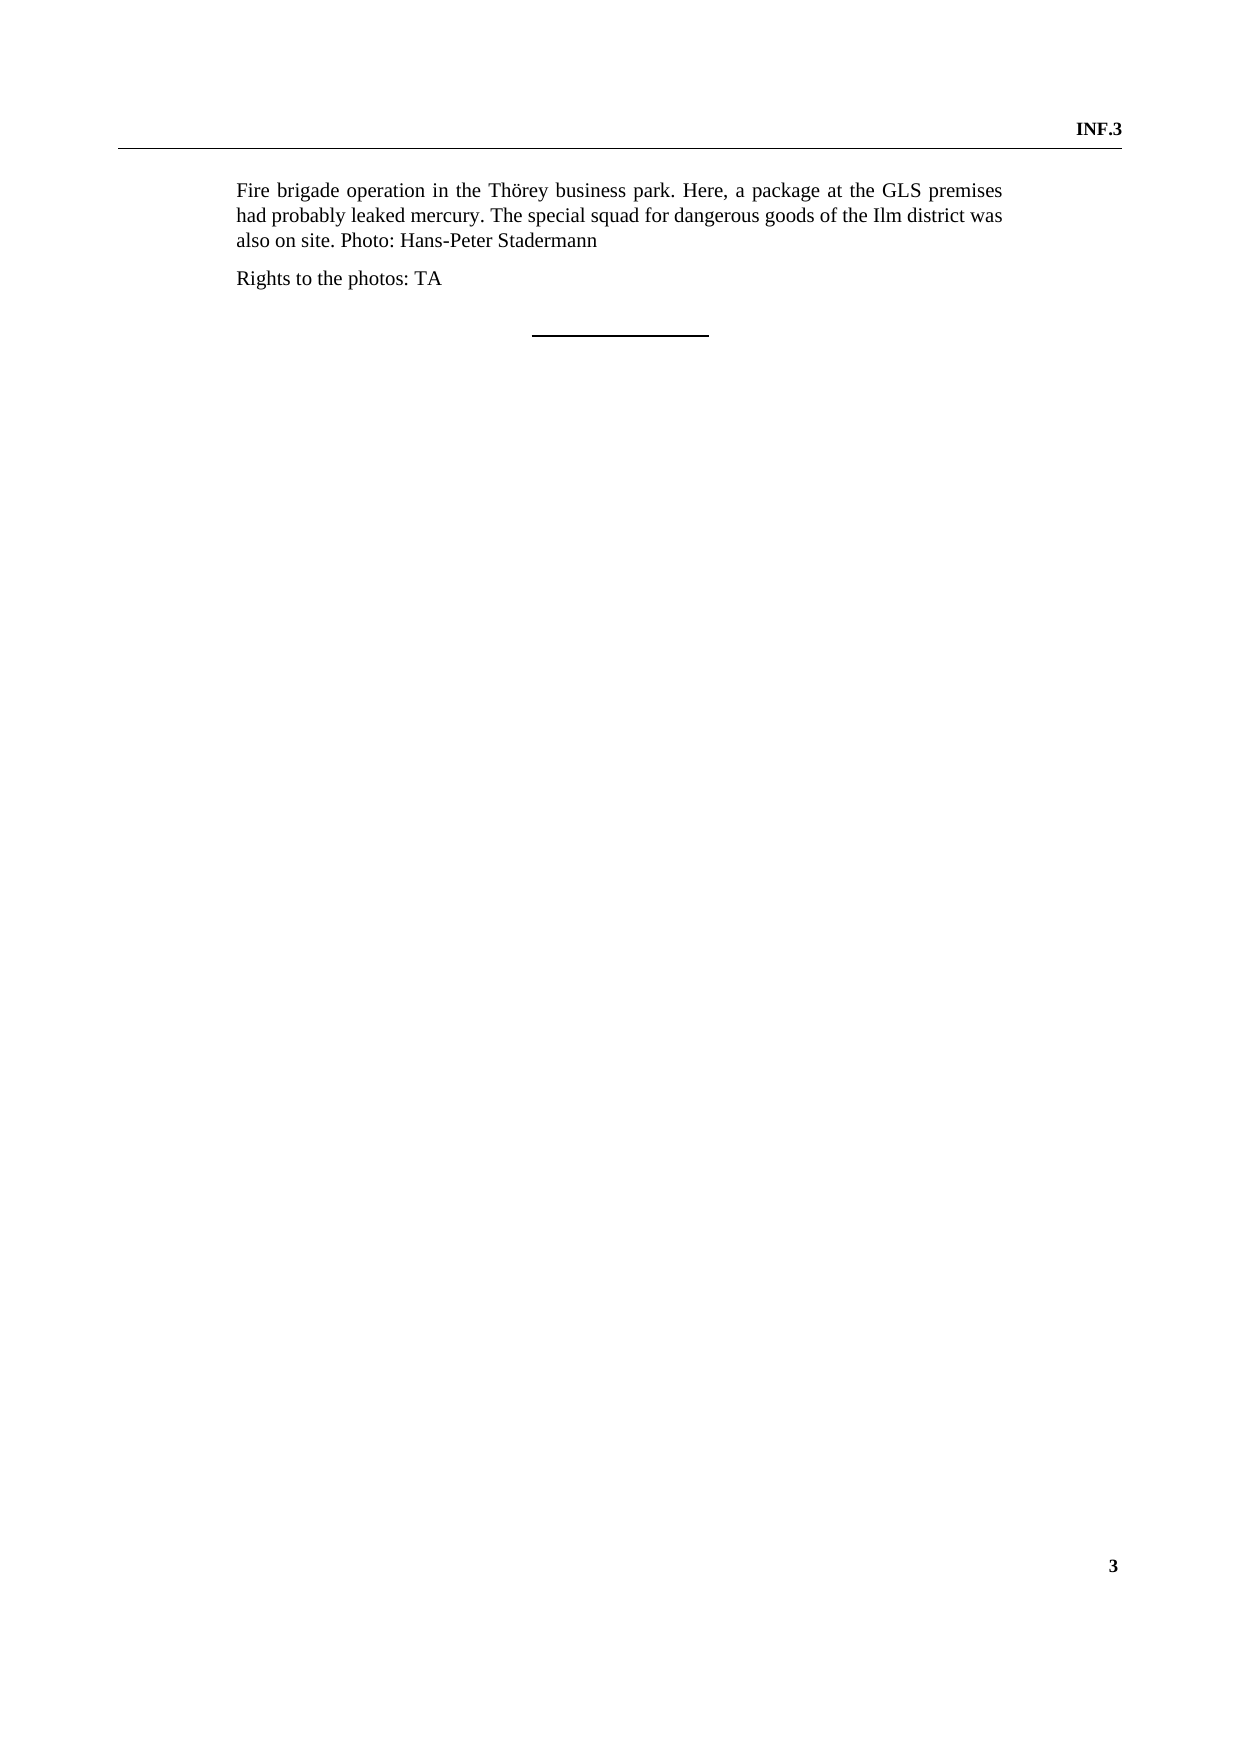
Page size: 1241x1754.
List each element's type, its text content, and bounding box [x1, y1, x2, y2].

text Rights to the photos: TA [236, 265, 1004, 290]
text Fire brigade operation in the Thörey business park. Here, a package at the GLS premises had probably leaked mercury. The special squad for dangerous goods of the Ilm district was also on site. Photo: Hans-Peter Stadermann [236, 177, 1004, 252]
